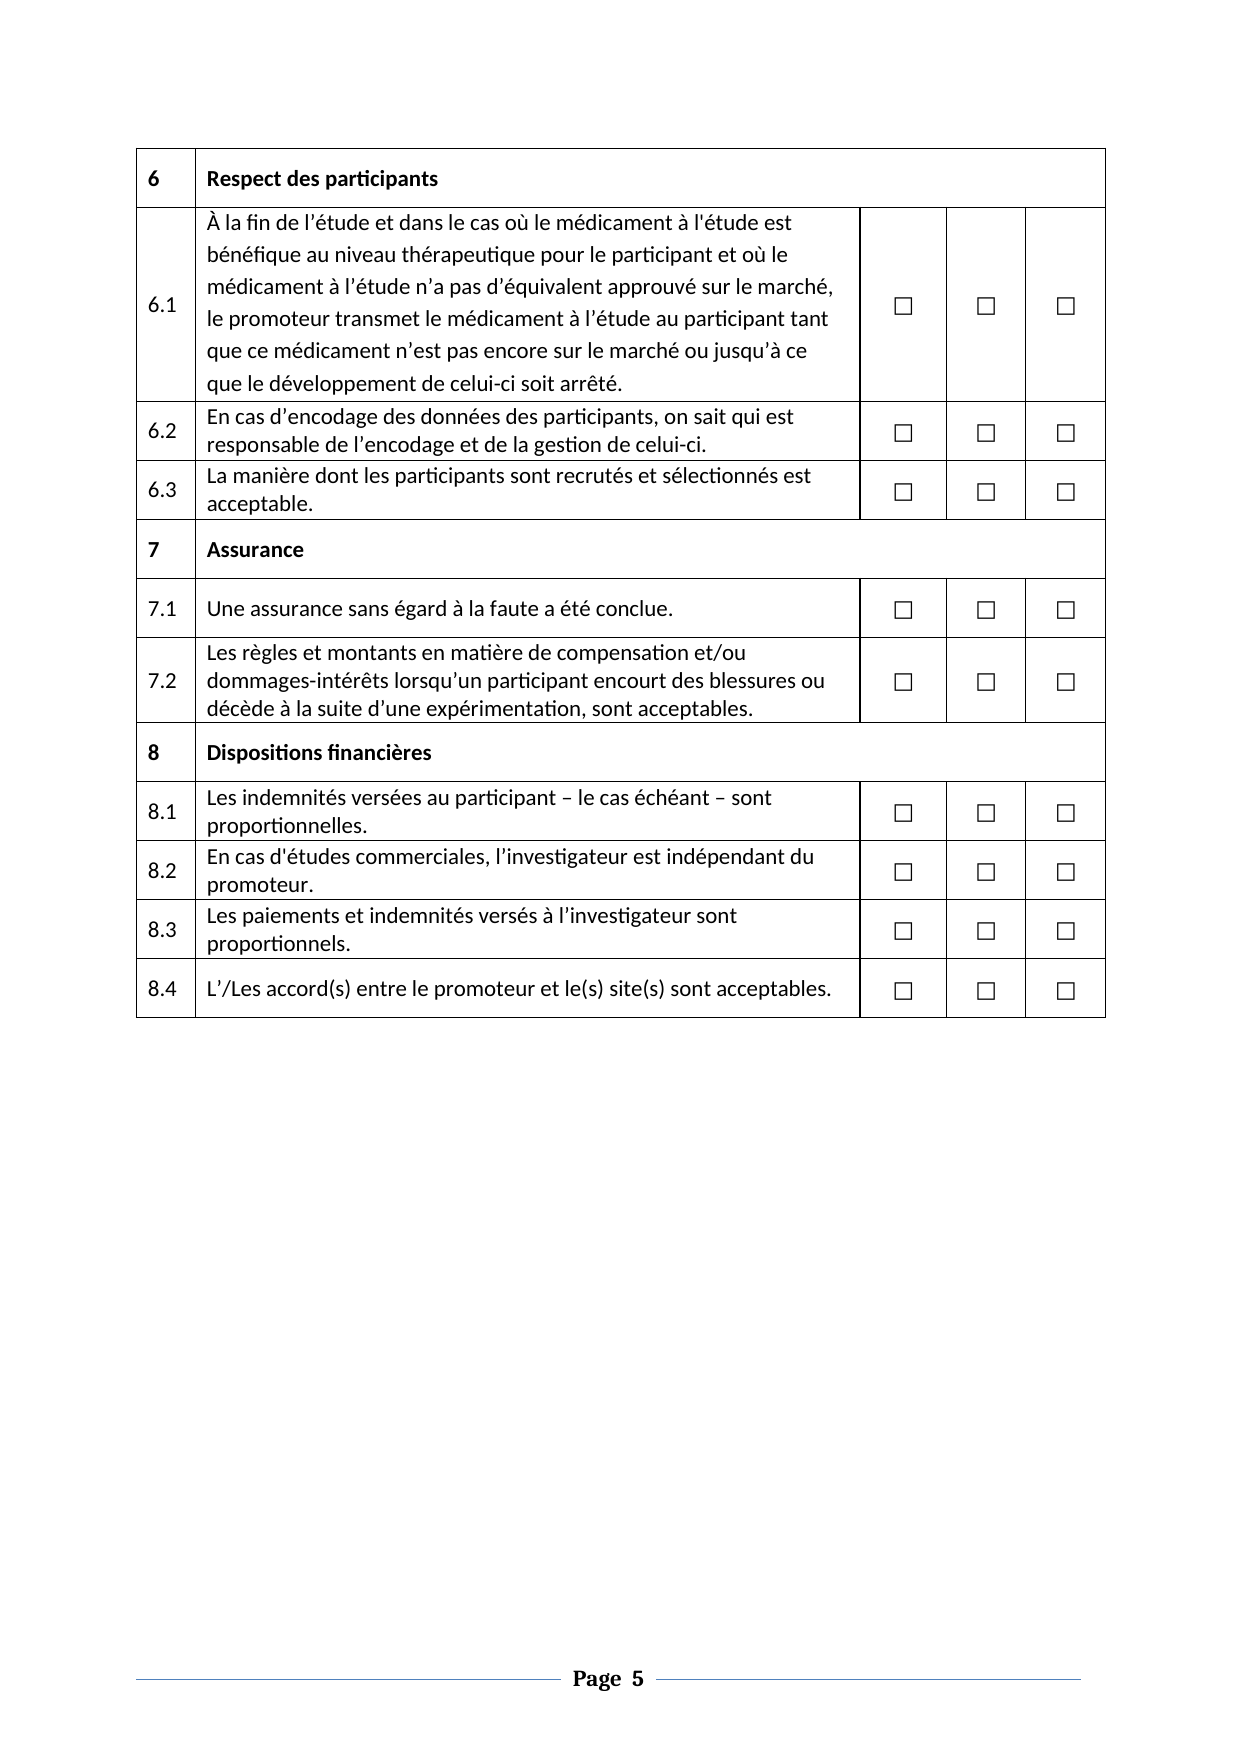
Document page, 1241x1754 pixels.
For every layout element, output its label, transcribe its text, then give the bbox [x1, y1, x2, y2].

table_cell 6.2 [137, 402, 195, 459]
table_cell L’/Les accord(s) entre le promoteur et le(s) site(s) sont acceptables. [196, 959, 859, 1017]
table_cell [1026, 723, 1105, 781]
table_cell □ [1026, 782, 1105, 840]
table_cell □ [1026, 461, 1105, 519]
table_cell □ [1026, 402, 1105, 459]
table_cell □ [861, 959, 946, 1017]
table_cell 7 [137, 520, 195, 578]
table_cell En cas d’encodage des données des participants, on sait qui est responsable de l’encodage et de la gestion de celui-ci. [196, 402, 859, 459]
table_cell □ [861, 461, 946, 519]
table_cell Dispositions financières [196, 723, 860, 781]
table_cell □ [947, 638, 1025, 722]
table_cell □ [861, 579, 946, 637]
table_cell □ [947, 959, 1025, 1017]
table_cell □ [1026, 579, 1105, 637]
table_cell La manière dont les participants sont recrutés et sélectionnés est acceptable. [196, 461, 859, 519]
table_cell □ [1026, 841, 1105, 899]
table_cell 8 [137, 723, 195, 781]
table_cell □ [861, 841, 946, 899]
table_cell Les paiements et indemnités versés à l’investigateur sont proportionnels. [196, 900, 859, 958]
table_cell □ [861, 638, 946, 722]
table_cell □ [861, 900, 946, 958]
table_cell □ [861, 208, 946, 401]
table_header [946, 149, 1026, 207]
table_cell □ [947, 579, 1025, 637]
table_cell □ [947, 782, 1025, 840]
table_cell [860, 520, 946, 578]
table_cell 6.1 [137, 208, 195, 401]
table_cell □ [1026, 638, 1105, 722]
table_cell □ [947, 841, 1025, 899]
table_header Respect des participants [196, 149, 860, 207]
table_cell □ [1026, 208, 1105, 401]
table_cell En cas d'études commerciales, l’investigateur est indépendant du promoteur. [196, 841, 859, 899]
table_cell □ [947, 208, 1025, 401]
table_cell □ [947, 461, 1025, 519]
table_cell 7.2 [137, 638, 195, 722]
table_cell 8.3 [137, 900, 195, 958]
table_header 6 [137, 149, 195, 207]
table_cell 8.4 [137, 959, 195, 1017]
table_cell Assurance [196, 520, 860, 578]
table_cell Une assurance sans égard à la faute a été conclue. [196, 579, 859, 637]
table_cell [860, 723, 946, 781]
table_header [860, 149, 946, 207]
table_cell [946, 520, 1026, 578]
table_cell [946, 723, 1026, 781]
table_cell 8.1 [137, 782, 195, 840]
table_cell Les règles et montants en matière de compensation et/ou dommages-intérêts lorsqu’un participant encourt des blessures ou décède à la suite d’une expérimentation, sont acceptables. [196, 638, 859, 722]
table_cell 7.1 [137, 579, 195, 637]
table_cell □ [1026, 900, 1105, 958]
table_cell □ [861, 782, 946, 840]
table_cell 6.3 [137, 461, 195, 519]
table_cell [1026, 520, 1105, 578]
table_cell □ [947, 402, 1025, 459]
table_cell 8.2 [137, 841, 195, 899]
table_header [1026, 149, 1105, 207]
table_cell □ [861, 402, 946, 459]
table_cell □ [947, 900, 1025, 958]
table_cell À la fin de l’étude et dans le cas où le médicament à l'étude est bénéfique au niveau thérapeutique pour le participant et où le médicament à l’étude n’a pas d’équivalent approuvé sur le marché, le promoteur transmet le médicament à l’étude au participant tant que ce médicament n’est pas encore sur le marché ou jusqu’à ce que le développement de celui-ci soit arrêté. [196, 208, 859, 401]
table_cell Les indemnités versées au participant – le cas échéant – sont proportionnelles. [196, 782, 859, 840]
table_cell □ [1026, 959, 1105, 1017]
